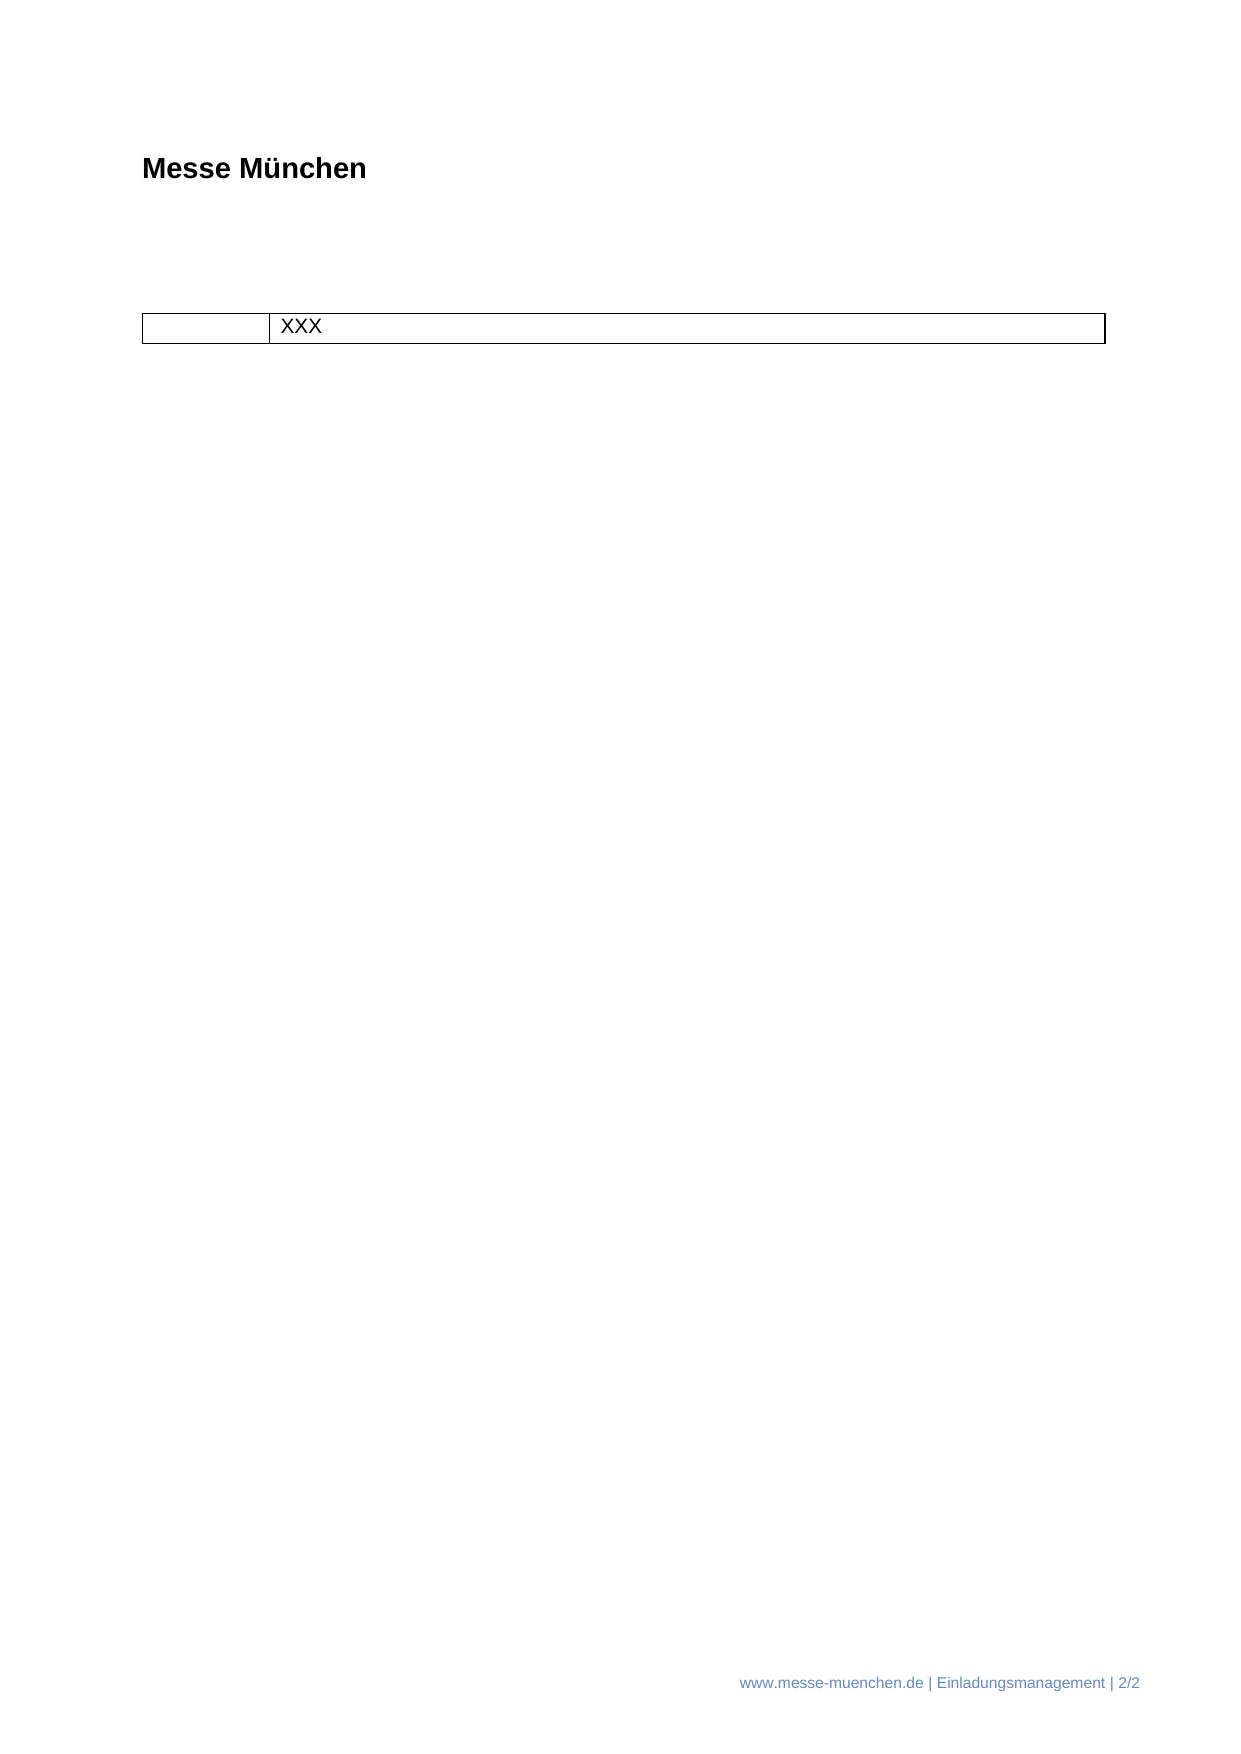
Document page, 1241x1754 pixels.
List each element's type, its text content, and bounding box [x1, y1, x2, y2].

table_cell Variabel [143, 314, 269, 343]
table_cell Best Grüße, XXX [270, 314, 1104, 343]
